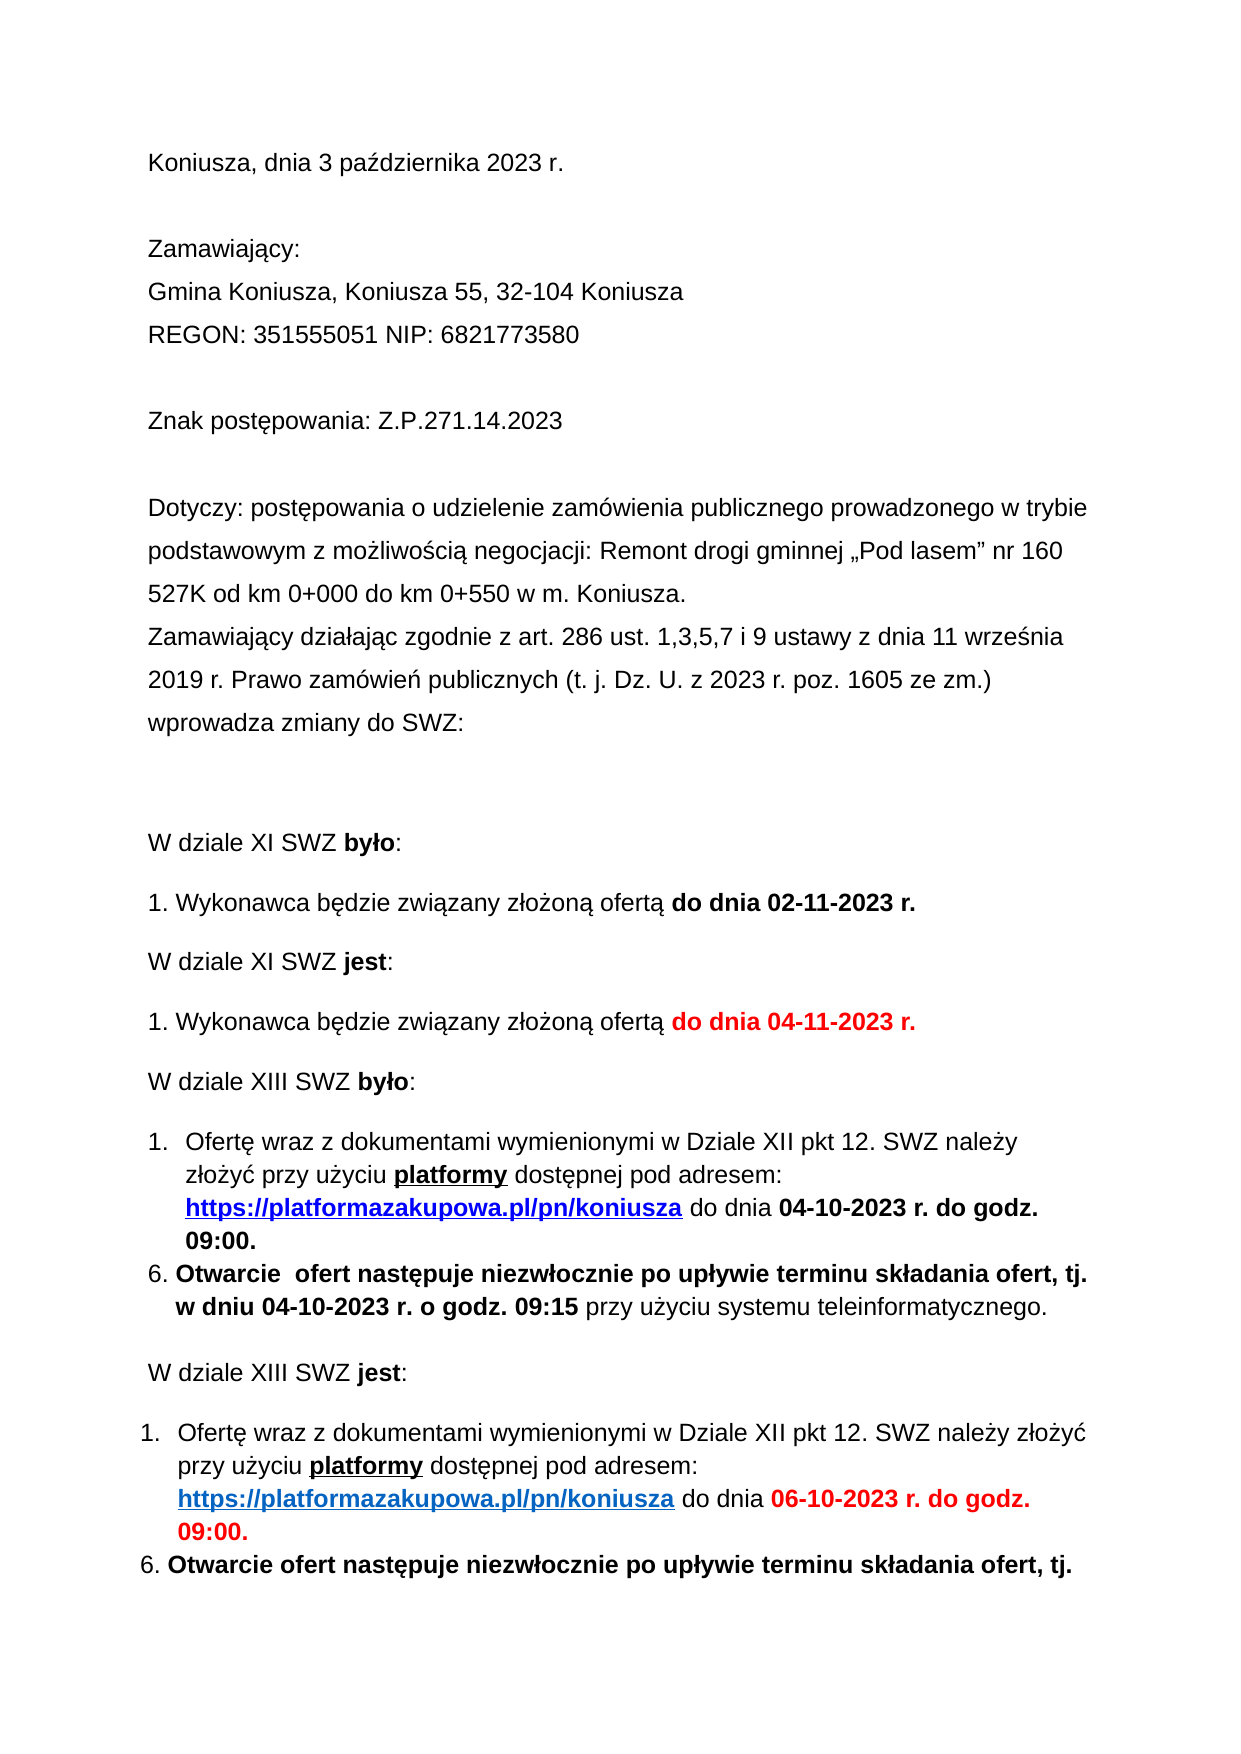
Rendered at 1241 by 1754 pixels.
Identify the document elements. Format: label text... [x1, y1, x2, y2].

text Dotyczy: postępowania o udzielenie zamówienia publicznego prowadzonego w trybie [148, 493, 1093, 521]
text Zamawiający działając zgodnie z art. 286 ust. 1,3,5,7 i 9 ustawy z dnia 11 września 2019 r. Prawo zamówień publicznych (t. j. Dz. U. z 2023 r. poz. 1605 ze zm.) wprowadza zmiany do SWZ: [148, 622, 1093, 737]
list Ofertę wraz z dokumentami wymienionymi w Dziale XII pkt 12. SWZ należy złożyć przy użyciu platformy dostępnej pod adresem: https://platformazakupowa.pl/pn/koniusza do dnia 06-10-2023 r. do godz. 09:00. [140, 1418, 1093, 1546]
list 6. Otwarcie ofert następuje niezwłocznie po upływie terminu składania ofert, tj. [133, 1550, 1093, 1578]
text w dniu 04-10-2023 r. o godz. 09:15 przy użyciu systemu teleinformatycznego. [148, 1292, 1093, 1321]
text W dziale XI SWZ było: [148, 828, 1093, 857]
text Koniusza, dnia 3 października 2023 r. [148, 148, 1093, 176]
text Zamawiający: [148, 234, 1093, 263]
list Ofertę wraz z dokumentami wymienionymi w Dziale XII pkt 12. SWZ należy złożyć przy użyciu platformy dostępnej pod adresem: https://platformazakupowa.pl/pn/koniusza do dnia 04-10-2023 r. do godz. 09:00. [148, 1127, 1093, 1254]
text Znak postępowania: Z.P.271.14.2023 [148, 406, 1093, 435]
text W dziale XIII SWZ było: [148, 1067, 1093, 1096]
text REGON: 351555051 NIP: 6821773580 [148, 320, 1093, 349]
text 1. Wykonawca będzie związany złożoną ofertą do dnia 02-11-2023 r. [148, 888, 1093, 916]
text W dziale XIII SWZ jest: [148, 1358, 1093, 1387]
text podstawowym z możliwością negocjacji: Remont drogi gminnej „Pod lasem” nr 160 527K od km 0+000 do km 0+550 w m. Koniusza. [148, 536, 1093, 608]
text Gmina Koniusza, Koniusza 55, 32-104 Koniusza [148, 277, 1093, 306]
text W dziale XI SWZ jest: [148, 947, 1093, 976]
text 1. Wykonawca będzie związany złożoną ofertą do dnia 04-11-2023 r. [148, 1007, 1093, 1036]
text 6. Otwarcie ofert następuje niezwłocznie po upływie terminu składania ofert, tj. [148, 1259, 1093, 1288]
